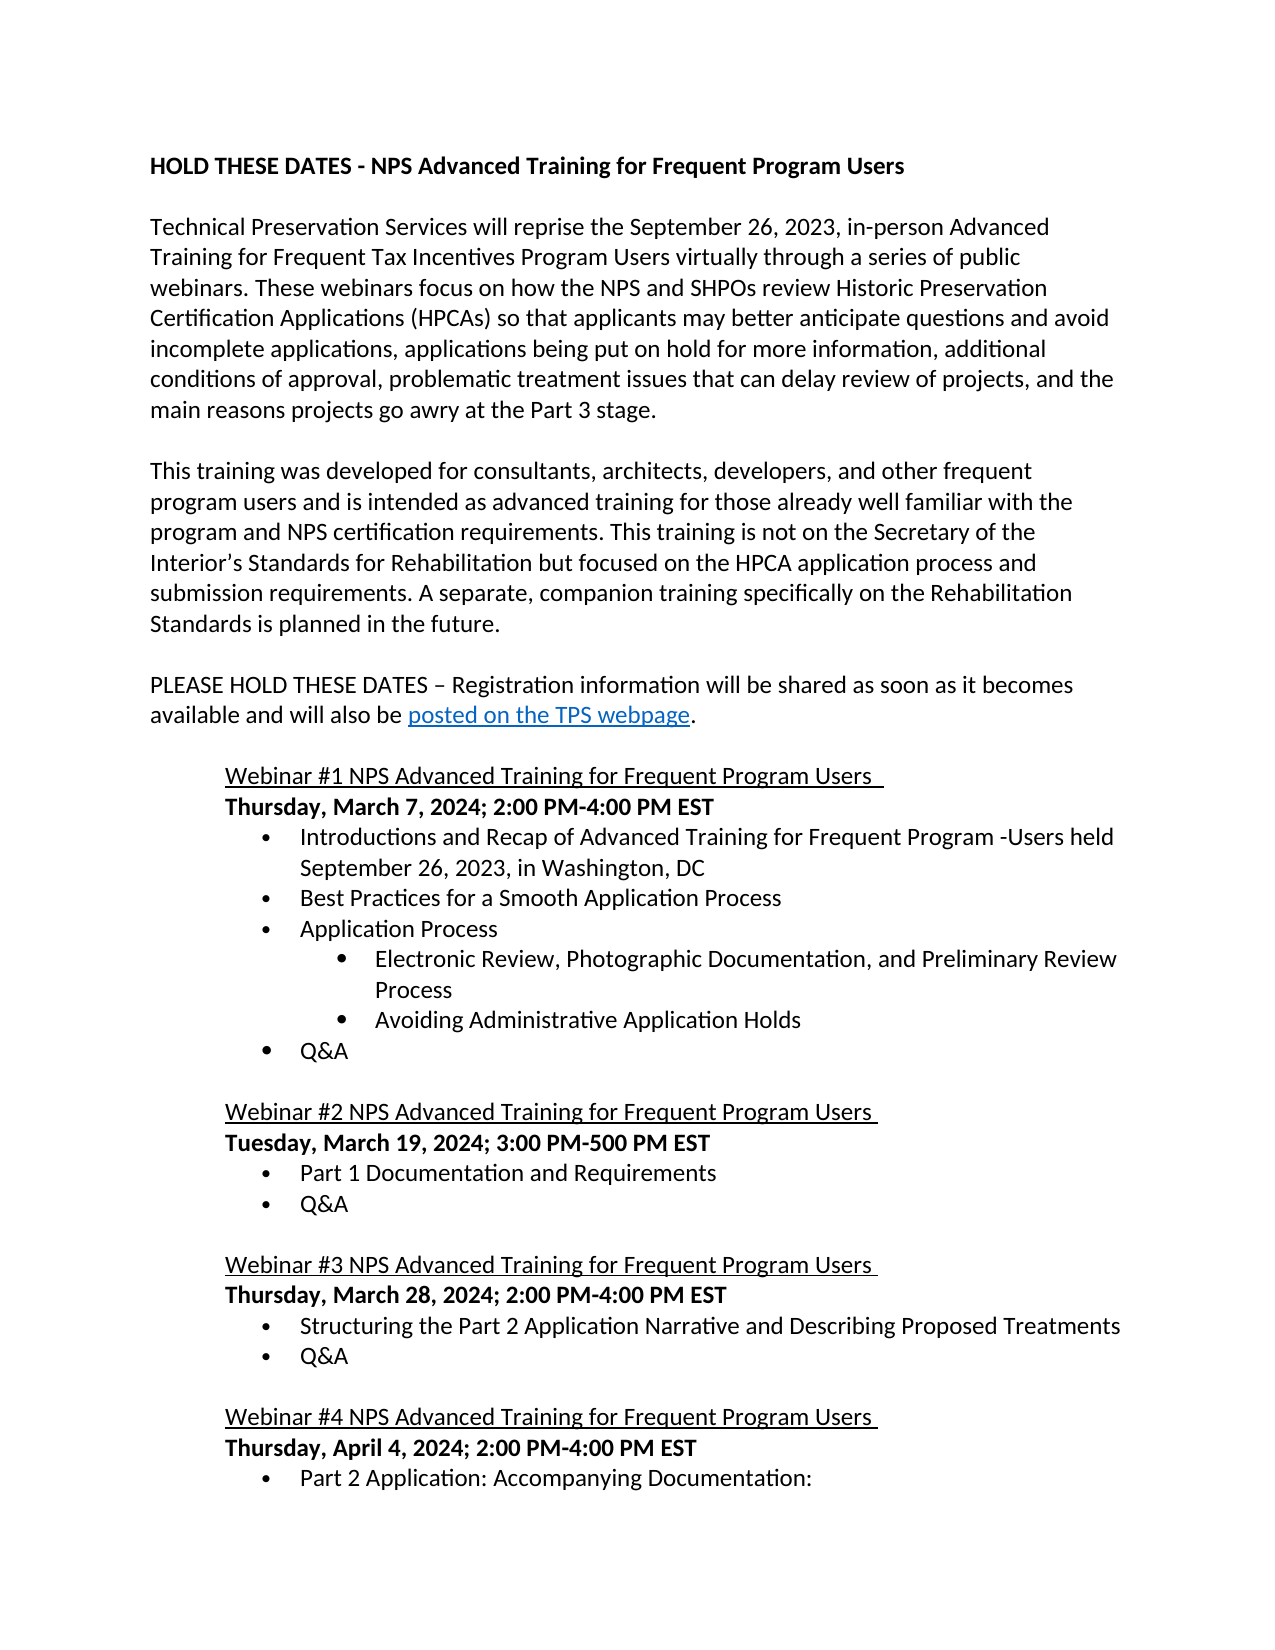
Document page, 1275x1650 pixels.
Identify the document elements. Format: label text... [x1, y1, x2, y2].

text Webinar #1 NPS Advanced Training for Frequent Program Users [225, 760, 1125, 791]
text HOLD THESE DATES - NPS Advanced Training for Frequent Program Users [150, 150, 1125, 181]
list Q&A [262, 1188, 1125, 1218]
text PLEASE HOLD THESE DATES – Registration information will be shared as soon as it becomes available and will also be posted on the TPS webpage. [150, 669, 1125, 730]
list Part 2 Application: Accompanying Documentation: [262, 1462, 1125, 1493]
text Technical Preservation Services will reprise the September 26, 2023, in-person Advanced Training for Frequent Tax Incentives Program Users virtually through a series of public webinars. These webinars focus on how the NPS and SHPOs review Historic Preservation Certification Applications (HPCAs) so that applicants may better anticipate questions and avoid incomplete applications, applications being put on hold for more information, additional conditions of approval, problematic treatment issues that can delay review of projects, and the main reasons projects go awry at the Part 3 stage. [150, 211, 1125, 425]
list Electronic Review, Photographic Documentation, and Preliminary Review Process [337, 943, 1125, 1004]
list Q&A [262, 1340, 1125, 1371]
text Thursday, April 4, 2024; 2:00 PM-4:00 PM EST [225, 1432, 1125, 1462]
text Thursday, March 7, 2024; 2:00 PM-4:00 PM EST [225, 791, 1125, 821]
text Webinar #3 NPS Advanced Training for Frequent Program Users [225, 1249, 1125, 1279]
text Tuesday, March 19, 2024; 3:00 PM-500 PM EST [225, 1127, 1125, 1157]
text Thursday, March 28, 2024; 2:00 PM-4:00 PM EST [225, 1279, 1125, 1310]
text Webinar #4 NPS Advanced Training for Frequent Program Users [225, 1401, 1125, 1432]
list Structuring the Part 2 Application Narrative and Describing Proposed Treatments [262, 1310, 1125, 1340]
list Introductions and Recap of Advanced Training for Frequent Program -Users held September 26, 2023, in Washington, DC [262, 821, 1125, 882]
list Best Practices for a Smooth Application Process [262, 882, 1125, 913]
text This training was developed for consultants, architects, developers, and other frequent program users and is intended as advanced training for those already well familiar with the program and NPS certification requirements. This training is not on the Secretary of the Interior’s Standards for Rehabilitation but focused on the HPCA application process and submission requirements. A separate, companion training specifically on the Rehabilitation Standards is planned in the future. [150, 455, 1125, 638]
text Webinar #2 NPS Advanced Training for Frequent Program Users [225, 1096, 1125, 1127]
list Application Process [262, 913, 1125, 943]
list Q&A [262, 1035, 1125, 1066]
list Avoiding Administrative Application Holds [337, 1004, 1125, 1035]
list Part 1 Documentation and Requirements [262, 1157, 1125, 1188]
